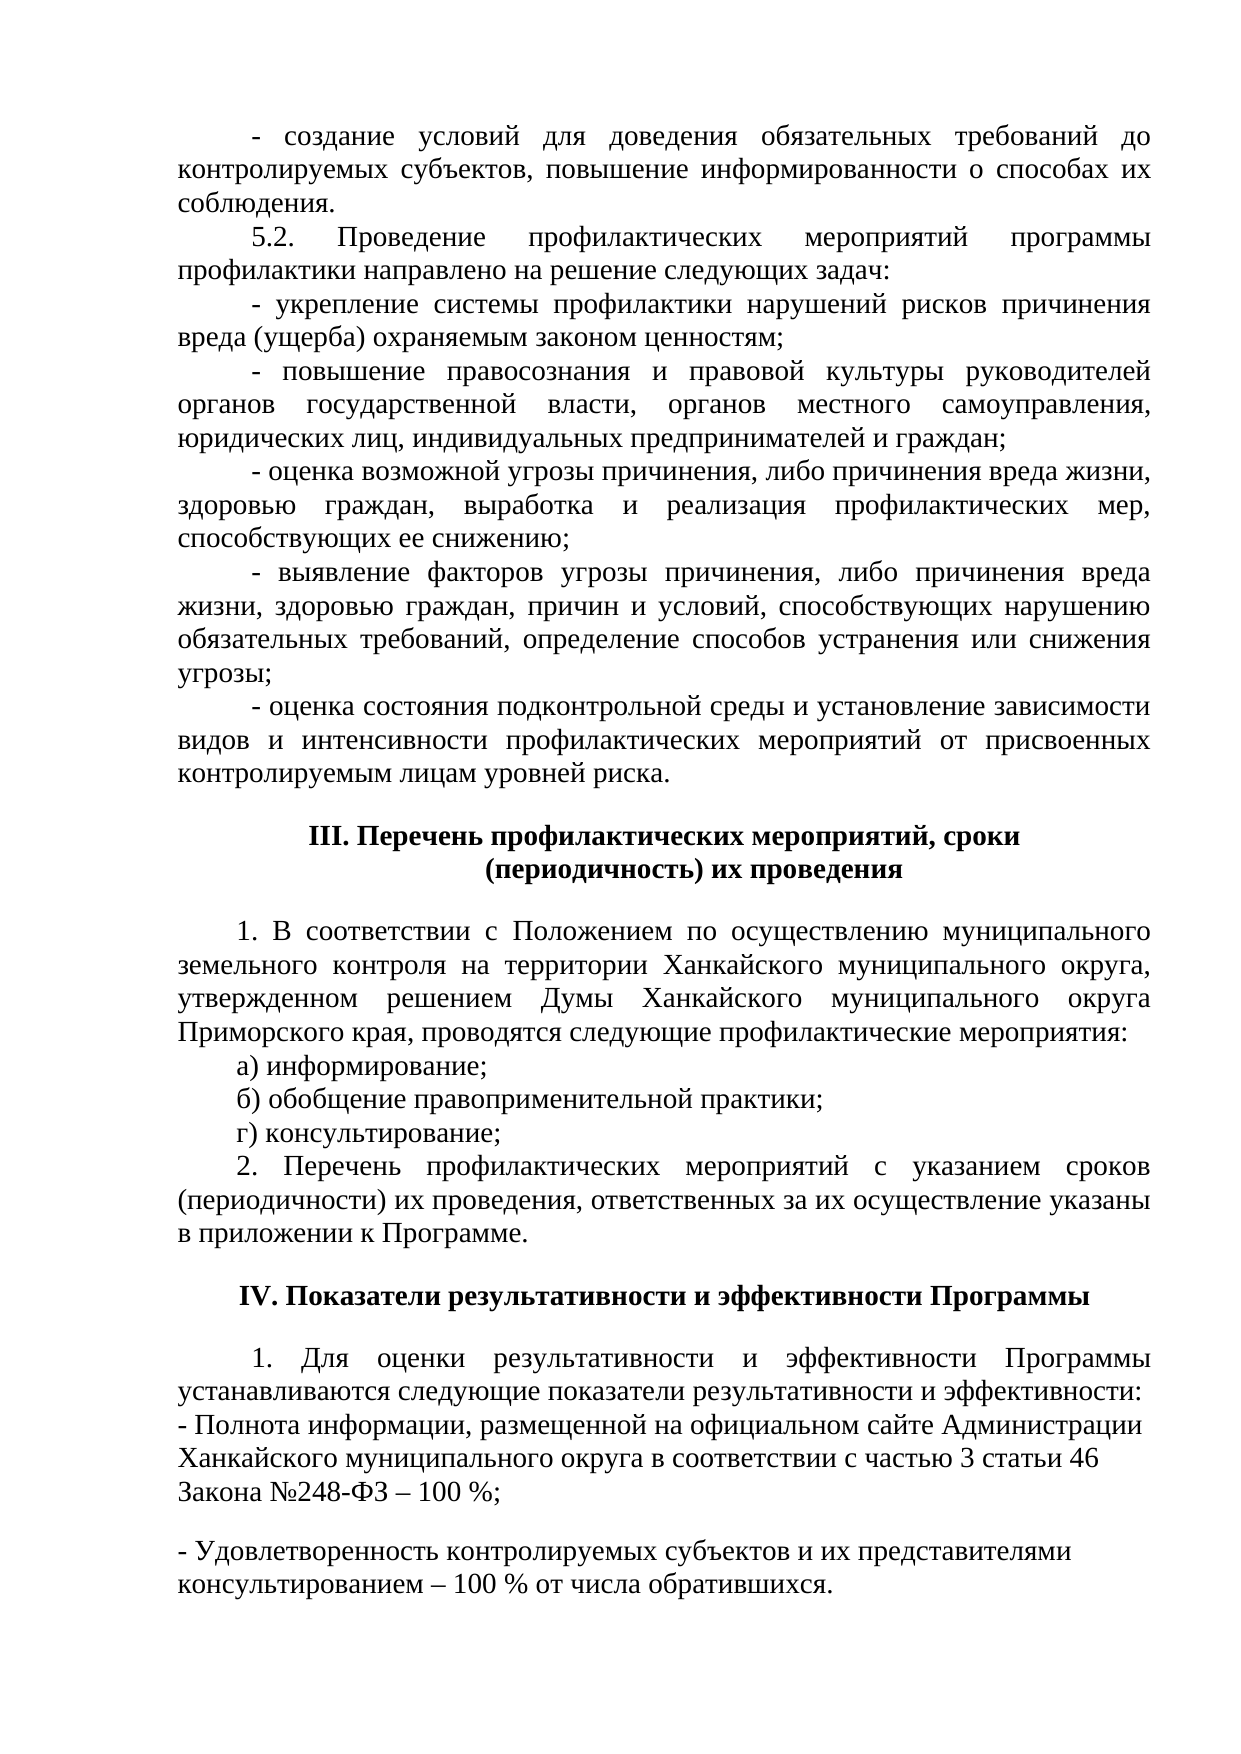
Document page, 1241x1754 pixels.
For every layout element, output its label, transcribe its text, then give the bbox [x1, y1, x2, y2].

text 1. В соответствии с Положением по осуществлению муниципального земельного контроля на территории Ханкайского муниципального округа, утвержденном решением Думы Ханкайского муниципального округа Приморского края, проводятся следующие профилактические мероприятия: [177, 913, 1152, 1048]
text г) консультирование; [177, 1115, 1152, 1148]
text б) обобщение правоприменительной практики; [177, 1081, 1152, 1115]
text - оценка состояния подконтрольной среды и установление зависимости видов и интенсивности профилактических мероприятий от присвоенных контролируемым лицам уровней риска. [177, 688, 1152, 789]
text - выявление факторов угрозы причинения, либо причинения вреда жизни, здоровью граждан, причин и условий, способствующих нарушению обязательных требований, определение способов устранения или снижения угрозы; [177, 554, 1152, 688]
text - Полнота информации, размещенной на официальном сайте Администрации Ханкайского муниципального округа в соответствии с частью 3 статьи 46 Закона №248-ФЗ – 100 %; [177, 1407, 1152, 1508]
text - повышение правосознания и правовой культуры руководителей органов государственной власти, органов местного самоуправления, юридических лиц, индивидуальных предпринимателей и граждан; [177, 353, 1152, 453]
text IV. Показатели результативности и эффективности Программы [177, 1278, 1152, 1311]
text (периодичность) их проведения [177, 851, 1152, 885]
text III. Перечень профилактических мероприятий, сроки [177, 818, 1152, 851]
text - укрепление системы профилактики нарушений рисков причинения вреда (ущерба) охраняемым законом ценностям; [177, 286, 1152, 353]
text - Удовлетворенность контролируемых субъектов и их представителями консультированием – 100 % от числа обратившихся. [177, 1533, 1152, 1600]
text 2. Перечень профилактических мероприятий с указанием сроков (периодичности) их проведения, ответственных за их осуществление указаны в приложении к Программе. [177, 1148, 1152, 1249]
text 1. Для оценки результативности и эффективности Программы устанавливаются следующие показатели результативности и эффективности: [177, 1340, 1152, 1407]
text 5.2. Проведение профилактических мероприятий программы профилактики направлено на решение следующих задач: [177, 219, 1152, 286]
text - оценка возможной угрозы причинения, либо причинения вреда жизни, здоровью граждан, выработка и реализация профилактических мер, способствующих ее снижению; [177, 453, 1152, 554]
text а) информирование; [177, 1048, 1152, 1081]
text - создание условий для доведения обязательных требований до контролируемых субъектов, повышение информированности о способах их соблюдения. [177, 118, 1152, 219]
